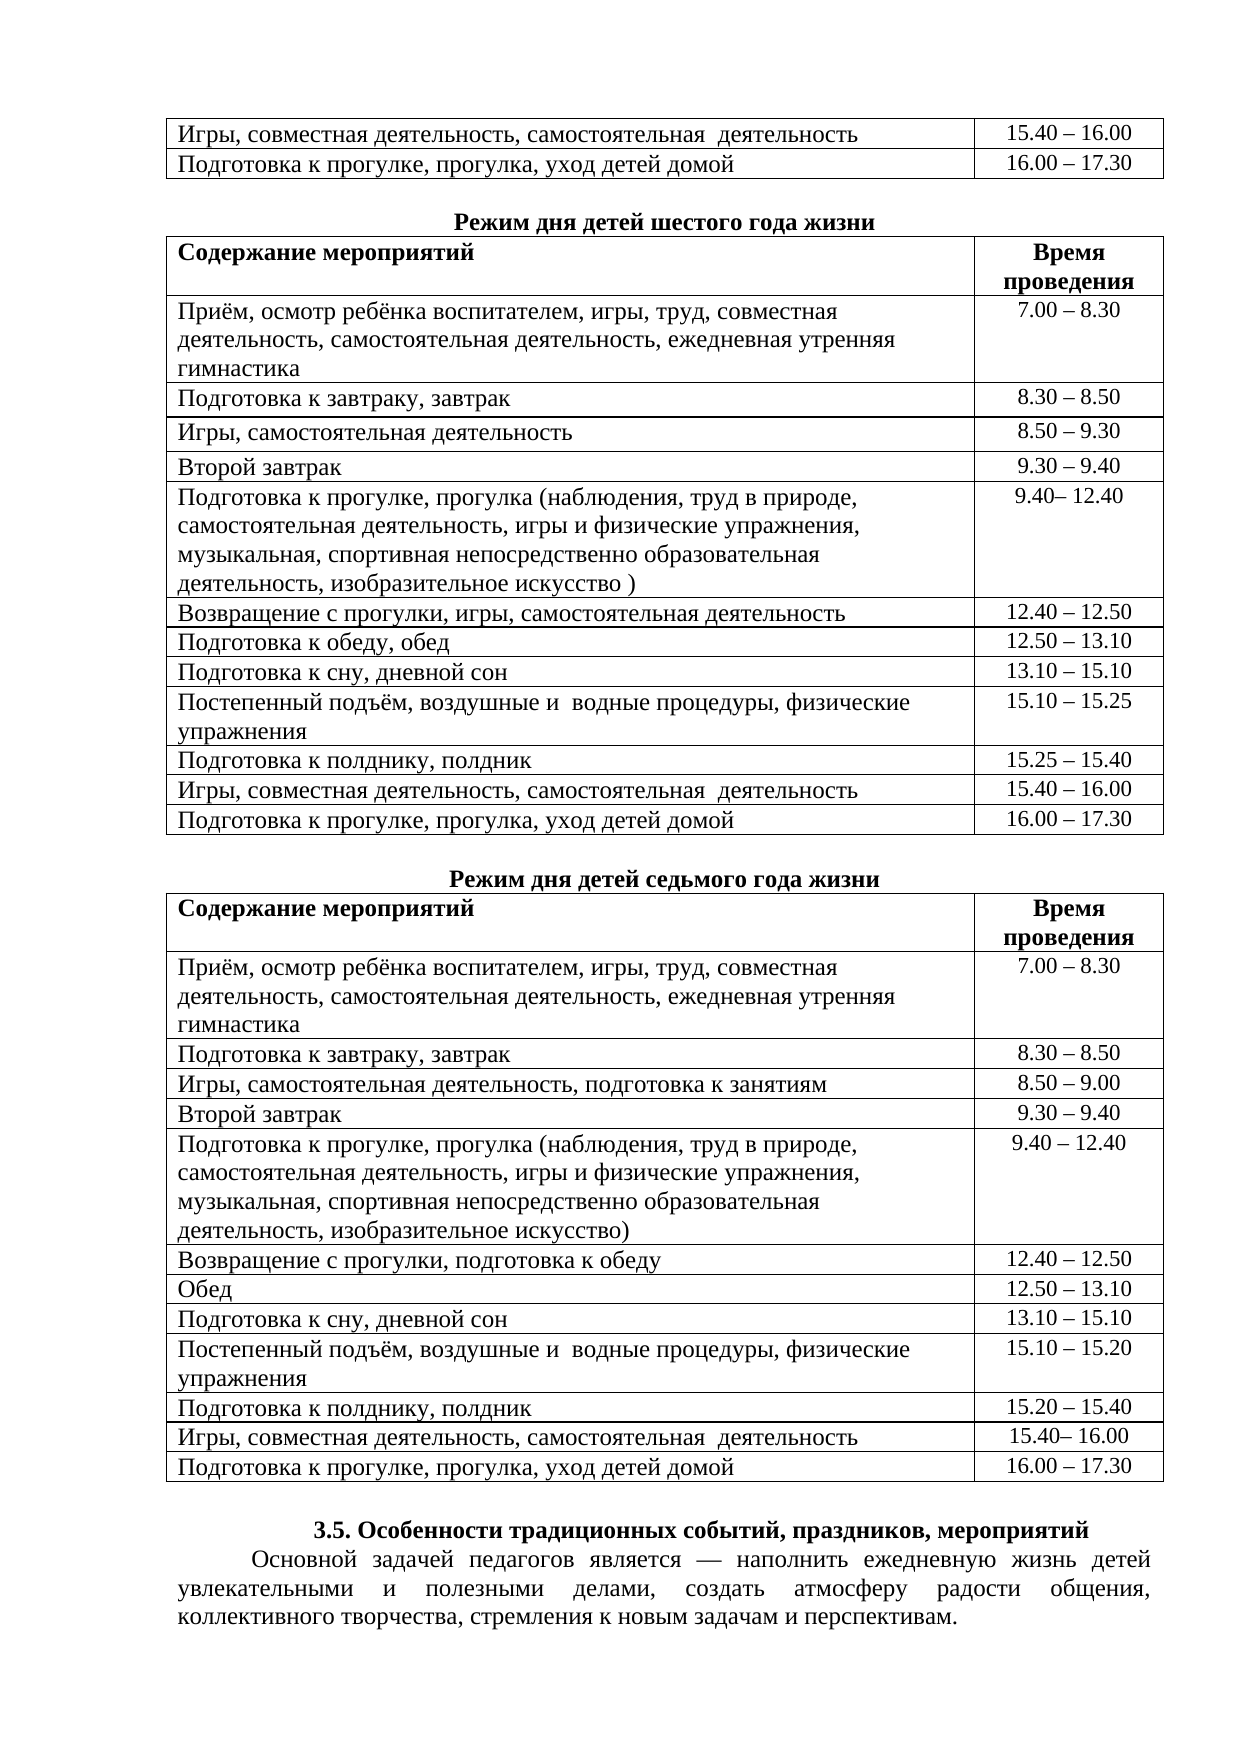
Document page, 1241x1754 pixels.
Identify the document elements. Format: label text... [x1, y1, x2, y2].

table_cell Подготовка к прогулке, прогулка (наблюдения, труд в природе, самостоятельная деятельность, игры и физические упражнения, музыкальная, спортивная непосредственно образовательная деятельность, изобразительное искусство) [167, 1129, 974, 1244]
table_cell 8.50 – 9.30 [975, 418, 1163, 451]
table_cell Игры, совместная деятельность, самостоятельная деятельность [167, 775, 974, 804]
table_cell Второй завтрак [167, 452, 974, 481]
table_cell 9.30 – 9.40 [975, 452, 1163, 481]
table_cell Подготовка к сну, дневной сон [167, 657, 974, 686]
table_cell Второй завтрак [167, 1099, 974, 1128]
table_cell 16.00 – 17.30 [975, 805, 1163, 834]
table_cell 15.10 – 15.25 [975, 687, 1163, 744]
text Основной задачей педагогов является — наполнить ежедневную жизнь детей увлекательными и полезными делами, создать атмосферу радости общения, коллективного творчества, стремления к новым задачам и перспективам. [177, 1544, 1152, 1630]
table_cell 9.40 – 12.40 [975, 1129, 1163, 1244]
table_cell Подготовка к полднику, полдник [167, 1393, 974, 1421]
table_cell Подготовка к прогулке, прогулка, уход детей домой [167, 1452, 974, 1481]
text 3.5. Особенности традиционных событий, праздников, мероприятий [177, 1515, 1152, 1544]
table_cell 12.40 – 12.50 [975, 1245, 1163, 1273]
table_cell 8.30 – 8.50 [975, 383, 1163, 416]
table_cell Возвращение с прогулки, подготовка к обеду [167, 1245, 974, 1273]
table_cell Подготовка к завтраку, завтрак [167, 383, 974, 416]
table_cell 8.50 – 9.00 [975, 1069, 1163, 1098]
table_cell Подготовка к прогулке, прогулка (наблюдения, труд в природе, самостоятельная деятельность, игры и физические упражнения, музыкальная, спортивная непосредственно образовательная деятельность, изобразительное искусство ) [167, 482, 974, 597]
table_cell 16.00 – 17.30 [975, 149, 1163, 178]
table_cell 7.00 – 8.30 [975, 296, 1163, 382]
table_cell Приём, осмотр ребёнка воспитателем, игры, труд, совместная деятельность, самостоятельная деятельность, ежедневная утренняя гимнастика [167, 952, 974, 1038]
table_cell Подготовка к прогулке, прогулка, уход детей домой [167, 149, 974, 178]
table_cell 15.40 – 16.00 [975, 775, 1163, 804]
table_cell Игры, совместная деятельность, самостоятельная деятельность [167, 119, 974, 148]
table_cell 12.40 – 12.50 [975, 598, 1163, 626]
table_cell Постепенный подъём, воздушные и водные процедуры, физические упражнения [167, 687, 974, 744]
table_cell 12.50 – 13.10 [975, 1275, 1163, 1303]
table_cell Подготовка к полднику, полдник [167, 746, 974, 774]
table_cell Подготовка к прогулке, прогулка, уход детей домой [167, 805, 974, 834]
table_cell 13.10 – 15.10 [975, 657, 1163, 686]
table_header Время проведения [975, 894, 1163, 951]
table_cell 7.00 – 8.30 [975, 952, 1163, 1038]
table_cell 8.30 – 8.50 [975, 1039, 1163, 1068]
table_cell Возвращение с прогулки, игры, самостоятельная деятельность [167, 598, 974, 626]
table_cell Обед [167, 1275, 974, 1303]
table_cell Игры, совместная деятельность, самостоятельная деятельность [167, 1423, 974, 1451]
table_cell Приём, осмотр ребёнка воспитателем, игры, труд, совместная деятельность, самостоятельная деятельность, ежедневная утренняя гимнастика [167, 296, 974, 382]
table_cell 15.20 – 15.40 [975, 1393, 1163, 1421]
table_cell 9.40– 12.40 [975, 482, 1163, 597]
table_cell 15.25 – 15.40 [975, 746, 1163, 774]
table_cell 15.10 – 15.20 [975, 1334, 1163, 1392]
table_header Содержание мероприятий [167, 237, 974, 295]
table_cell 9.30 – 9.40 [975, 1099, 1163, 1128]
table_cell 15.40 – 16.00 [975, 119, 1163, 148]
table_cell 16.00 – 17.30 [975, 1452, 1163, 1481]
table_cell Постепенный подъём, воздушные и водные процедуры, физические упражнения [167, 1334, 974, 1392]
table_cell Игры, самостоятельная деятельность, подготовка к занятиям [167, 1069, 974, 1098]
table_cell 13.10 – 15.10 [975, 1304, 1163, 1333]
table_cell 15.40– 16.00 [975, 1423, 1163, 1451]
table_header Время проведения [975, 237, 1163, 295]
table_cell Игры, самостоятельная деятельность [167, 418, 974, 451]
text Режим дня детей шестого года жизни [177, 207, 1152, 236]
text Режим дня детей седьмого года жизни [177, 864, 1152, 892]
table_cell Подготовка к обеду, обед [167, 628, 974, 656]
table_cell 12.50 – 13.10 [975, 628, 1163, 656]
table_header Содержание мероприятий [167, 894, 974, 951]
table_cell Подготовка к сну, дневной сон [167, 1304, 974, 1333]
table_cell Подготовка к завтраку, завтрак [167, 1039, 974, 1068]
